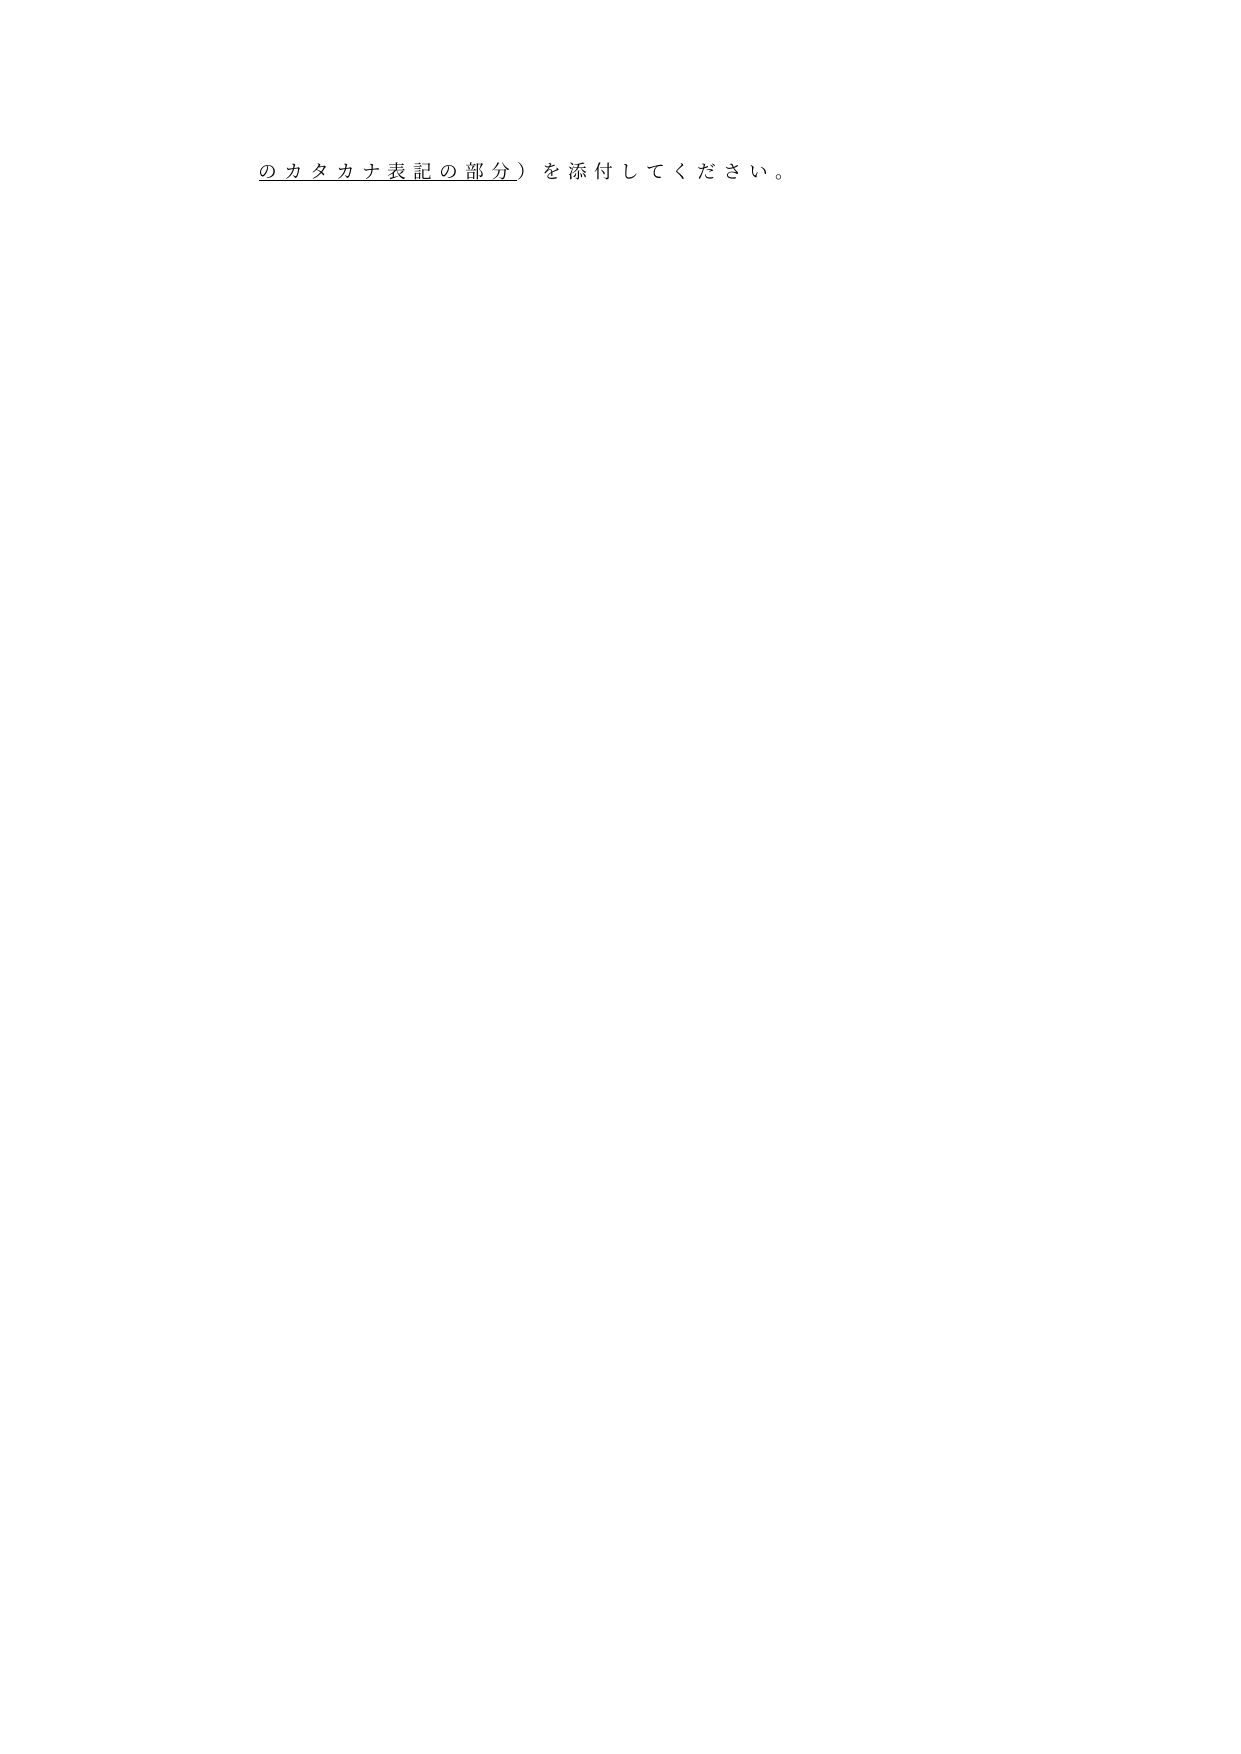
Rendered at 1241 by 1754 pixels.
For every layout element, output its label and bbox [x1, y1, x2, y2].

text [155, 148, 1085, 192]
